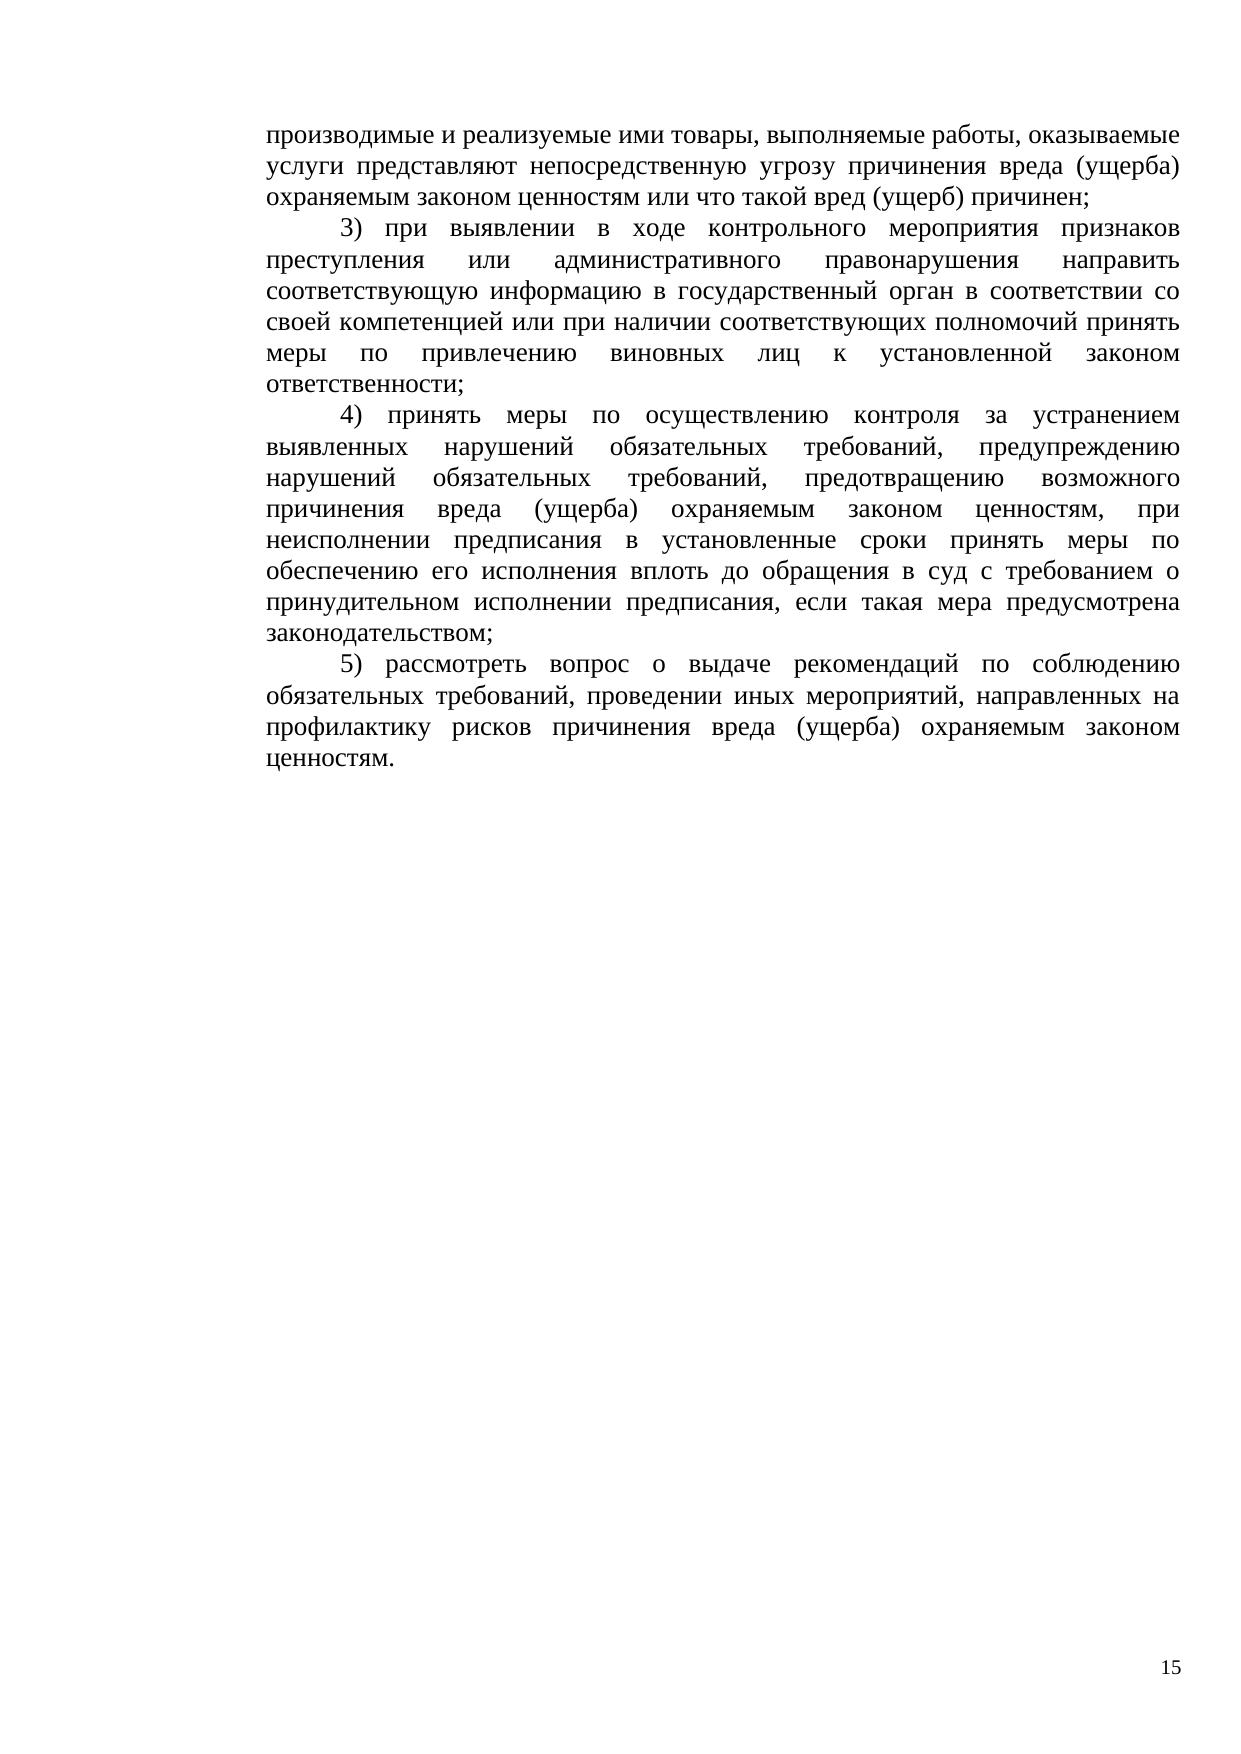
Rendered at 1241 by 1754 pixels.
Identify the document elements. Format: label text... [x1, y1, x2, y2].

text 3) при выявлении в ходе контрольного мероприятия признаков преступления или административного правонарушения направить соответствующую информацию в государственный орган в соответствии со своей компетенцией или при наличии соответствующих полномочий принять меры по привлечению виновных лиц к установленной законом ответственности; [266, 212, 1181, 398]
text 4) принять меры по осуществлению контроля за устранением выявленных нарушений обязательных требований, предупреждению нарушений обязательных требований, предотвращению возможного причинения вреда (ущерба) охраняемым законом ценностям, при неисполнении предписания в установленные сроки принять меры по обеспечению его исполнения вплоть до обращения в суд с требованием о принудительном исполнении предписания, если такая мера предусмотрена законодательством; [266, 398, 1181, 648]
text 5) рассмотреть вопрос о выдаче рекомендаций по соблюдению обязательных требований, проведении иных мероприятий, направленных на профилактику рисков причинения вреда (ущерба) охраняемым законом ценностям. [266, 648, 1181, 772]
